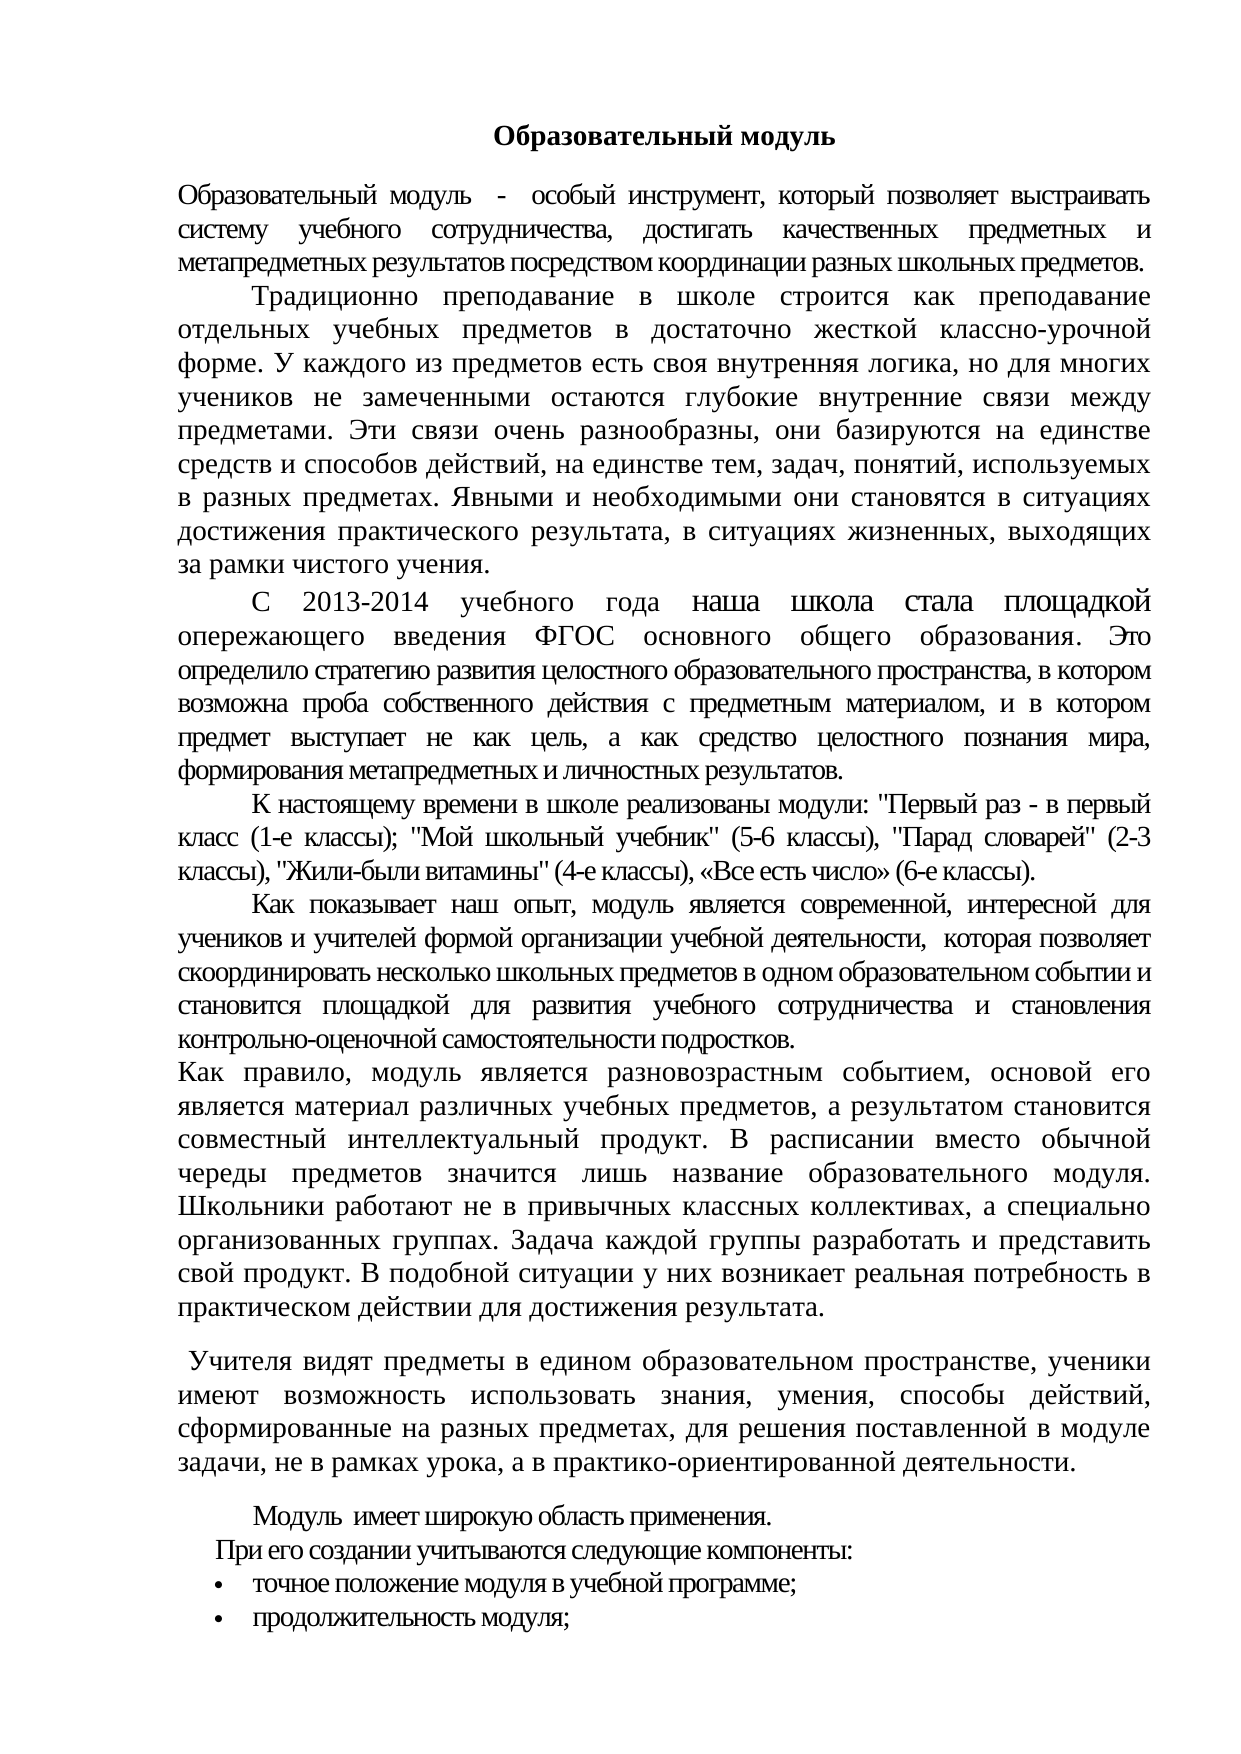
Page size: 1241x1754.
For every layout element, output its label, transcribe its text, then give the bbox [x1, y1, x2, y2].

list точное положение модуля в учебной программе; [215, 1566, 1152, 1599]
text Как показывает наш опыт, модуль является современной, интересной для учеников и учителей формой организации учебной деятельности, которая позволяет скоординировать несколько школьных предметов в одном образовательном событии и становится площадкой для развития учебного сотрудничества и становления контрольно-оценочной самостоятельности подростков. [177, 887, 1152, 1054]
text Образовательный модуль - особый инструмент, который позволяет выстраивать систему учебного сотрудничества, достигать качественных предметных и метапредметных результатов посредством координации разных школьных предметов. [177, 177, 1152, 278]
text К настоящему времени в школе реализованы модули: "Первый раз - в первый класс (1-е классы); "Мой школьный учебник" (5-6 классы), "Парад словарей" (2-3 классы), "Жили-были витамины" (4-е классы), «Все есть число» (6-е классы). [177, 786, 1152, 887]
text При его создании учитываются следующие компоненты: [215, 1532, 1152, 1566]
text Модуль имеет широкую область применения. [252, 1498, 1152, 1532]
text Традиционно преподавание в школе строится как преподавание отдельных учебных предметов в достаточно жесткой классно-урочной форме. У каждого из предметов есть своя внутренняя логика, но для многих учеников не замеченными остаются глубокие внутренние связи между предметами. Эти связи очень разнообразны, они базируются на единстве средств и способов действий, на единстве тем, задач, понятий, используемых в разных предметах. Явными и необходимыми они становятся в ситуациях достижения практического результата, в ситуациях жизненных, выходящих за рамки чистого учения. [177, 278, 1152, 580]
list продолжительность модуля; [215, 1599, 1152, 1633]
text Как правило, модуль является разновозрастным событием, основой его является материал различных учебных предметов, а результатом становится совместный интеллектуальный продукт. В расписании вместо обычной череды предметов значится лишь название образовательного модуля. Школьники работают не в привычных классных коллективах, а специально организованных группах. Задача каждой группы разработать и представить свой продукт. В подобной ситуации у них возникает реальная потребность в практическом действии для достижения результата. [177, 1054, 1152, 1323]
text С 2013-2014 учебного года наша школа стала площадкой опережающего введения ФГОС основного общего образования. Это определило стратегию развития целостного образовательного пространства, в котором возможна проба собственного действия с предметным материалом, и в котором предмет выступает не как цель, а как средство целостного познания мира, формирования метапредметных и личностных результатов. [177, 580, 1152, 786]
text Образовательный модуль [177, 118, 1152, 152]
text Учителя видят предметы в едином образовательном пространстве, ученики имеют возможность использовать знания, умения, способы действий, сформированные на разных предметах, для решения поставленной в модуле задачи, не в рамках урока, а в практико-ориентированной деятельности. [177, 1343, 1152, 1478]
